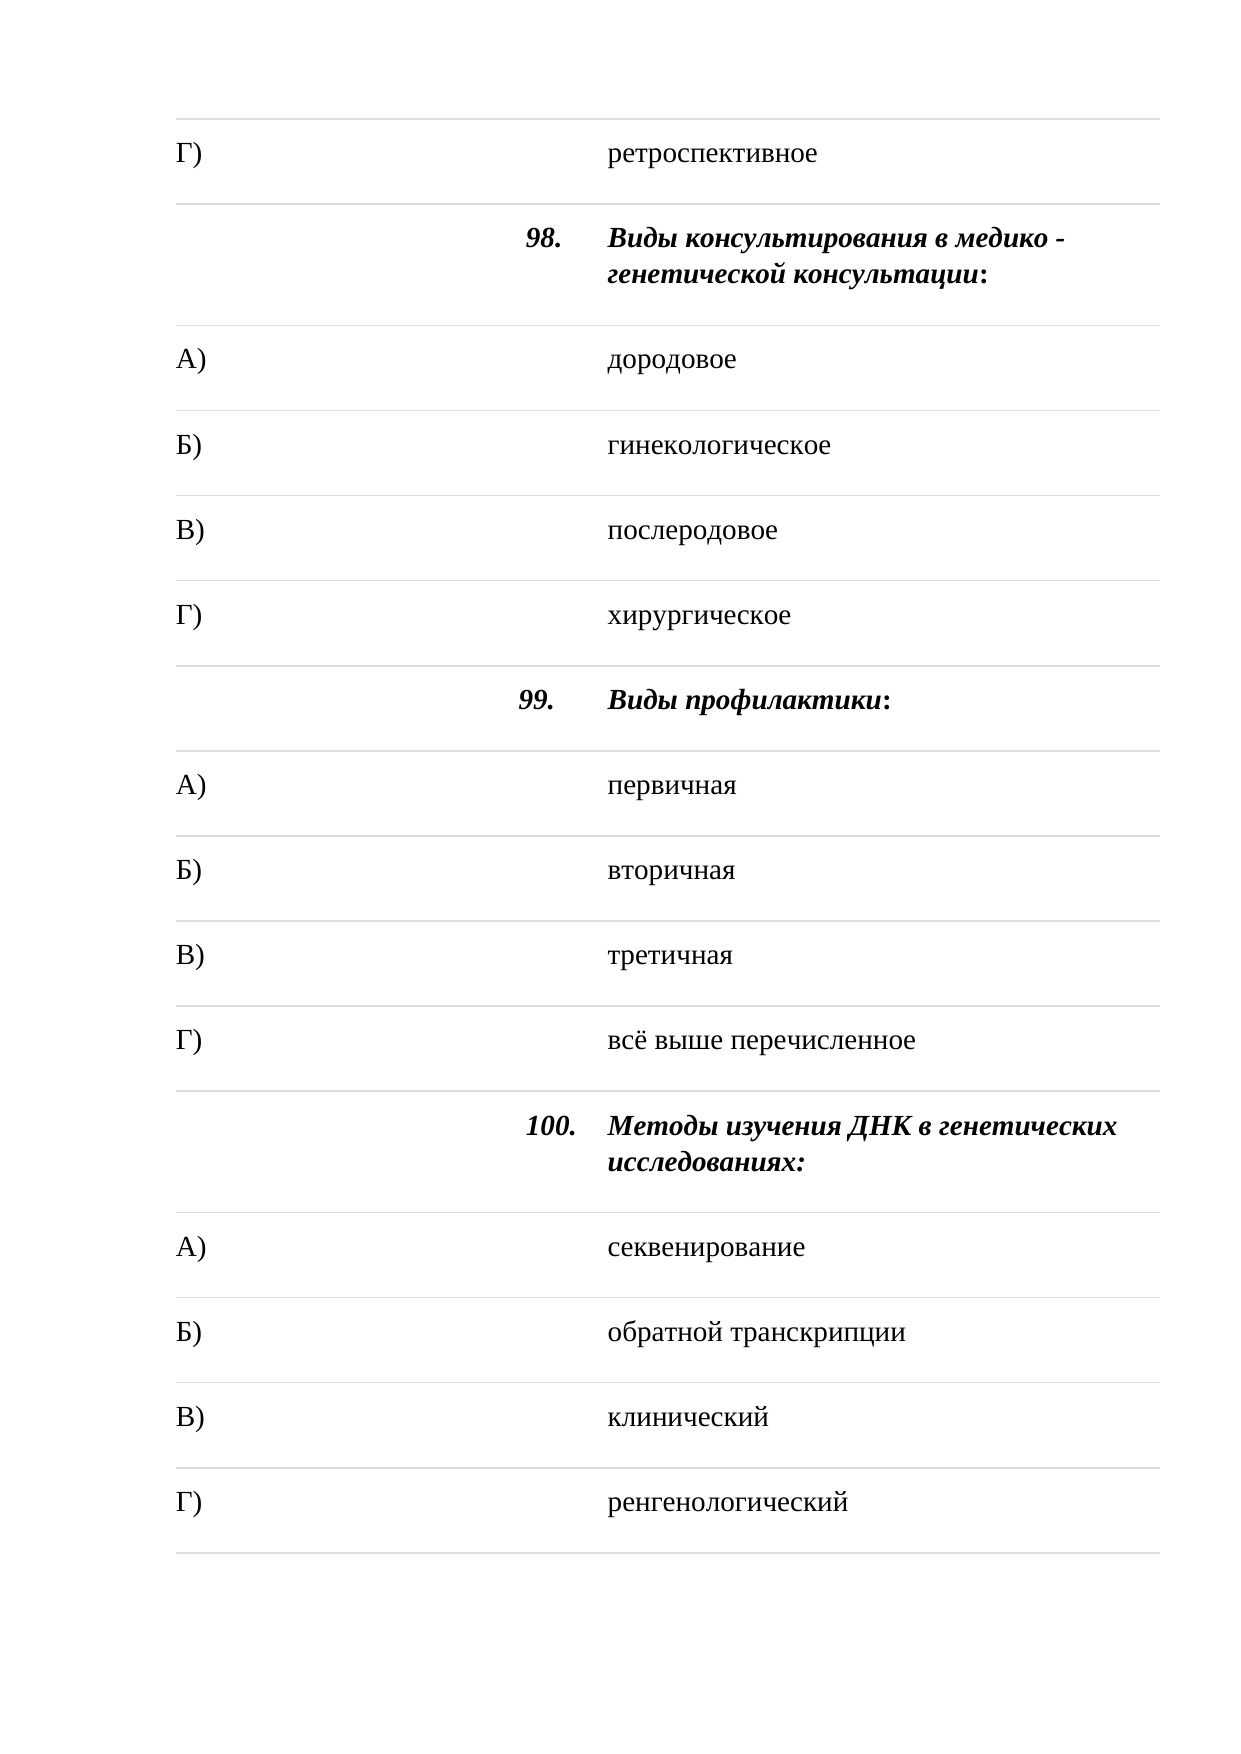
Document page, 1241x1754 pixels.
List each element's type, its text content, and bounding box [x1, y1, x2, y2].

table_cell Б) [176, 1298, 607, 1382]
table_cell третичная [608, 922, 1160, 1005]
table_cell Методы изучения ДНК в генетических исследованиях: [608, 1092, 1160, 1212]
table_cell 99. [176, 667, 607, 750]
table_cell А) [176, 752, 607, 835]
table_cell послеродовое [608, 496, 1160, 580]
table_cell гинекологическое [608, 411, 1160, 495]
table_cell Г) [176, 1007, 607, 1090]
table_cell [608, 205, 1160, 324]
table_cell А) [176, 1213, 607, 1297]
table_cell первичная [608, 752, 1160, 835]
table_cell секвенирование [608, 1213, 1160, 1297]
table_cell хирургическое [608, 581, 1160, 665]
table_cell ренгенологический [608, 1469, 1160, 1552]
table_cell Г) [176, 120, 607, 203]
table_cell клинический [608, 1383, 1160, 1467]
table_cell Б) [176, 837, 607, 920]
table_cell Б) [176, 411, 607, 495]
table_cell В) [176, 922, 607, 1005]
table_cell 98. [176, 205, 607, 324]
table_cell А) [176, 326, 607, 409]
table_cell всё выше перечисленное [608, 1007, 1160, 1090]
table_cell вторичная [608, 837, 1160, 920]
table_cell В) [176, 1383, 607, 1467]
table_cell дородовое [608, 326, 1160, 409]
table_cell Виды профилактики: [608, 667, 1160, 750]
table_cell Г) [176, 581, 607, 665]
table_cell обратной транскрипции [608, 1298, 1160, 1382]
table_cell ретроспективное [608, 120, 1160, 203]
table_cell Г) [176, 1469, 607, 1552]
table_cell В) [176, 496, 607, 580]
table_cell 100. [176, 1092, 607, 1212]
